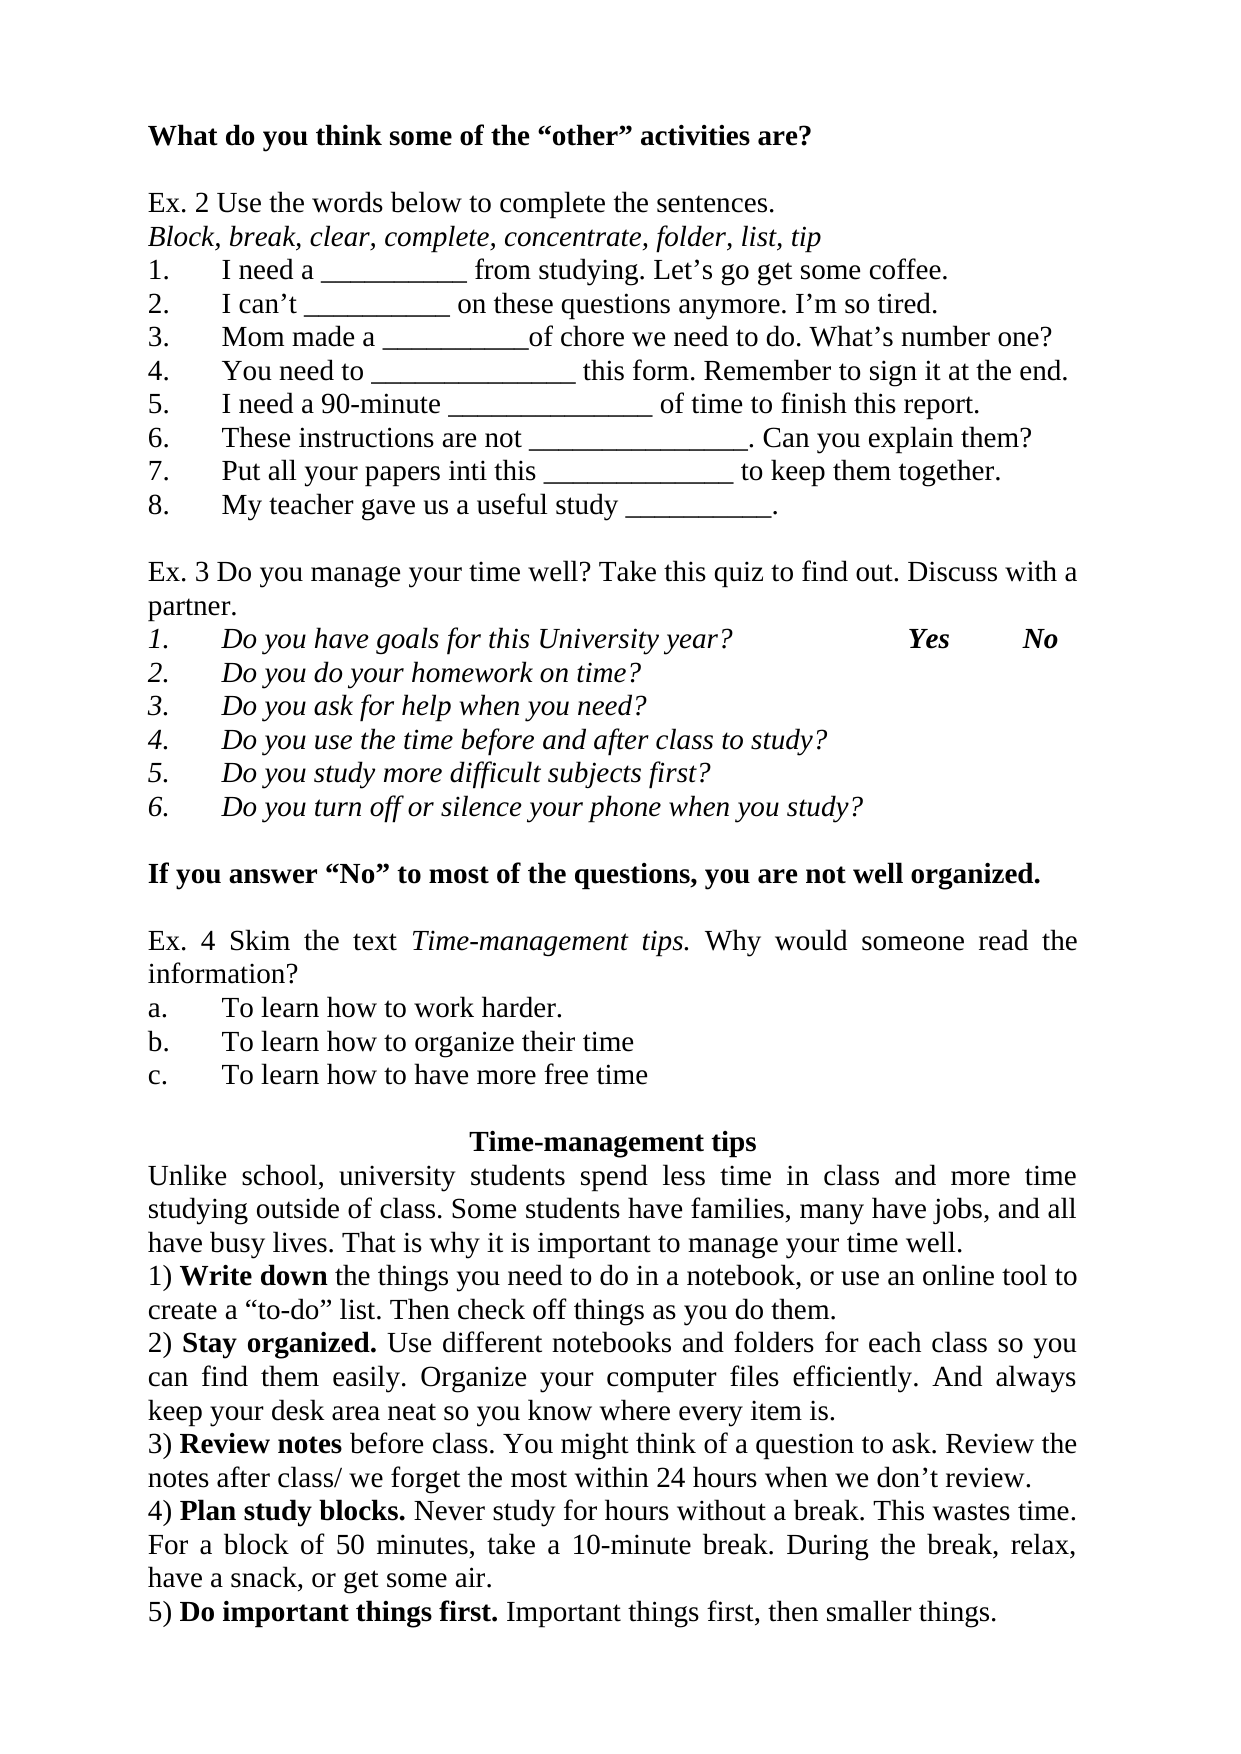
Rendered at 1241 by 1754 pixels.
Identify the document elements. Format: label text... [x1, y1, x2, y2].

list I need a 90-minute ______________ of time to finish this report. [148, 386, 1078, 420]
list I can’t __________ on these questions anymore. I’m so tired. [148, 286, 1078, 319]
list I need a __________ from studying. Let’s go get some coffee. [148, 252, 1078, 286]
text What do you think some of the “other” activities are? [148, 118, 1078, 152]
text 3) Review notes before class. You might think of a question to ask. Review the notes after class/ we forget the most within 24 hours when we don’t review. [148, 1426, 1078, 1493]
list Do you have goals for this University year? Yes No [148, 621, 1078, 655]
list Do you use the time before and after class to study? [148, 722, 1078, 755]
text Time-management tips [148, 1124, 1078, 1158]
list To learn how to organize their time [148, 1024, 1078, 1057]
text Block, break, clear, complete, concentrate, folder, list, tip [148, 219, 1078, 252]
text 2) Stay organized. Use different notebooks and folders for each class so you can find them easily. Organize your computer files efficiently. And always keep your desk area neat so you know where every item is. [148, 1326, 1078, 1426]
list To learn how to work harder. [148, 990, 1078, 1024]
text If you answer “No” to most of the questions, you are not well organized. [148, 856, 1078, 889]
text 4) Plan study blocks. Never study for hours without a break. This wastes time. For a block of 50 minutes, take a 10-minute break. During the break, relax, have a snack, or get some air. [148, 1493, 1078, 1594]
list Do you study more difficult subjects first? [148, 755, 1078, 789]
list Do you ask for help when you need? [148, 688, 1078, 722]
text Ex. 2 Use the words below to complete the sentences. [148, 185, 1078, 219]
text Unlike school, university students spend less time in class and more time studying outside of class. Some students have families, many have jobs, and all have busy lives. That is why it is important to manage your time well. [148, 1158, 1078, 1258]
list To learn how to have more free time [148, 1057, 1078, 1091]
list These instructions are not _______________. Can you explain them? [148, 420, 1078, 453]
text 1) Write down the things you need to do in a notebook, or use an online tool to create a “to-do” list. Then check off things as you do them. [148, 1258, 1078, 1326]
list Mom made a __________of chore we need to do. What’s number one? [148, 319, 1078, 353]
list My teacher gave us a useful study __________. [148, 487, 1078, 521]
list Do you turn off or silence your phone when you study? [148, 789, 1078, 822]
text 5) Do important things first. Important things first, then smaller things. [148, 1594, 1078, 1627]
list Put all your papers inti this _____________ to keep them together. [148, 453, 1078, 487]
list You need to ______________ this form. Remember to sign it at the end. [148, 353, 1078, 386]
text Ex. 3 Do you manage your time well? Take this quiz to find out. Discuss with a partner. [148, 554, 1078, 621]
text Ex. 4 Skim the text Time-management tips. Why would someone read the information? [148, 923, 1078, 990]
list Do you do your homework on time? [148, 655, 1078, 688]
